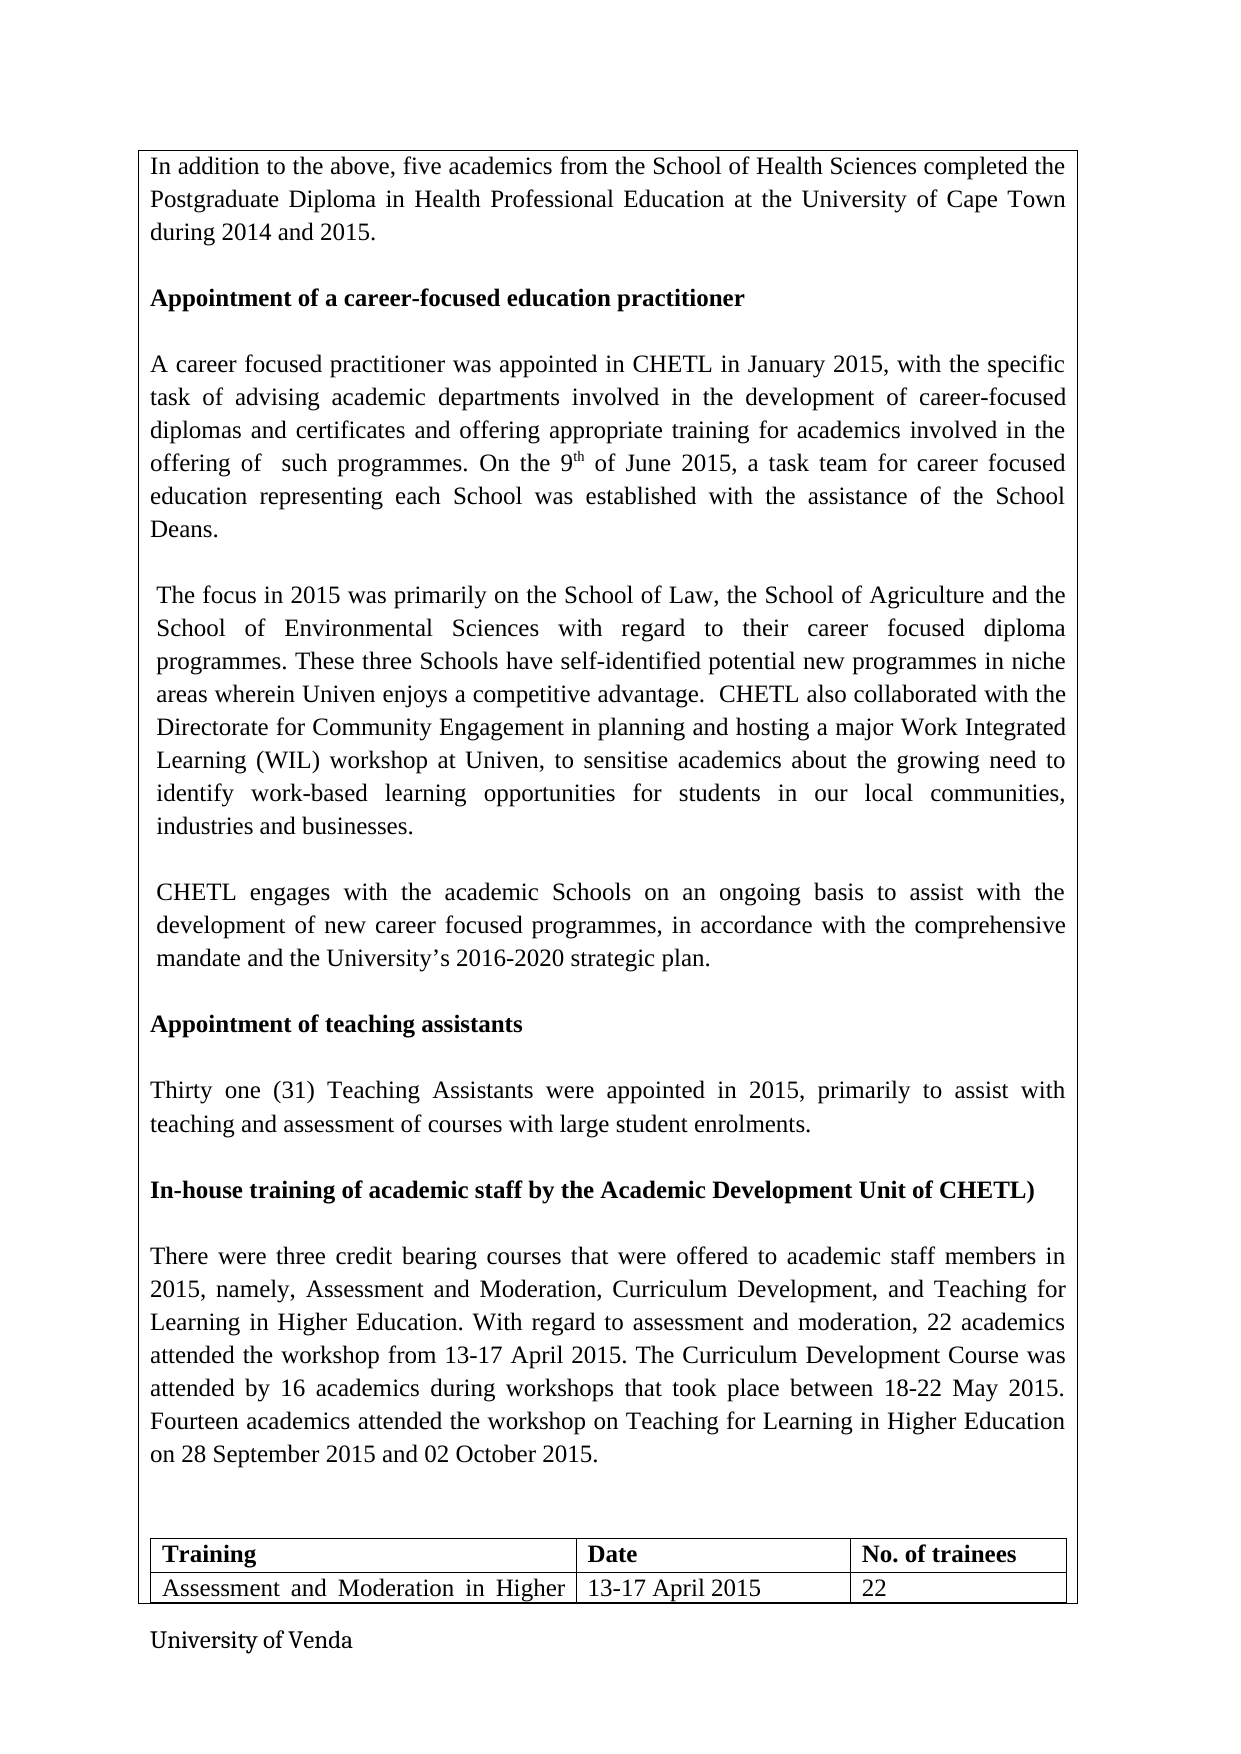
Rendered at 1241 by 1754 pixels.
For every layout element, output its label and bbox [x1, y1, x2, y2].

table_cell [139, 151, 1077, 1603]
